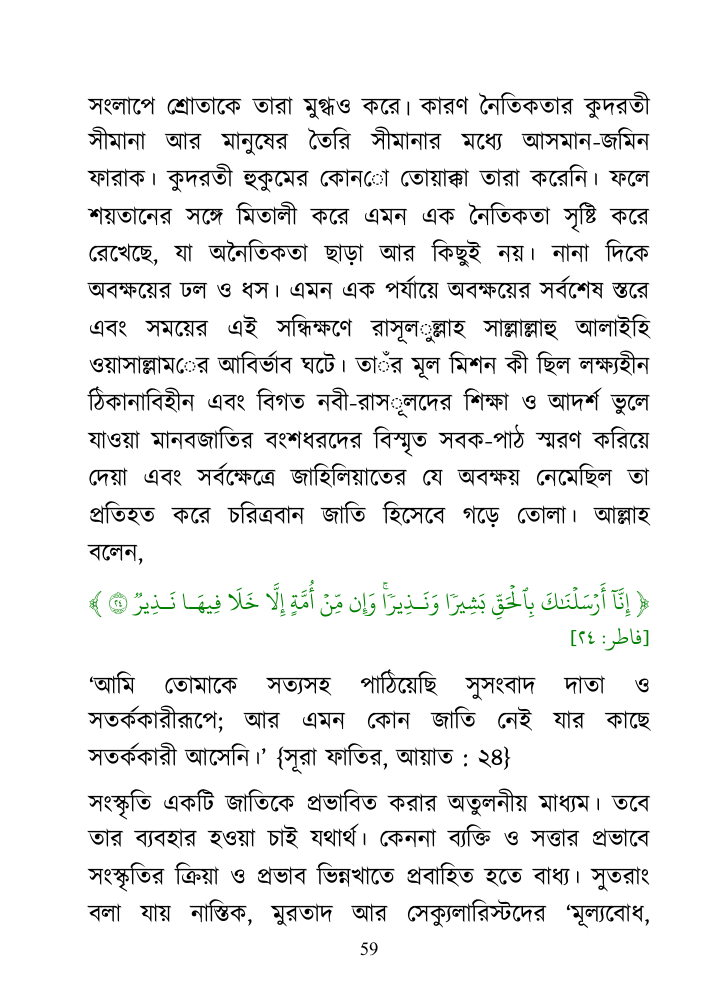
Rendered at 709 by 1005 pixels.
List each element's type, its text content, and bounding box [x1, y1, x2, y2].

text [88, 85, 650, 571]
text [88, 783, 650, 932]
text ﴿ إِنَّآ أَرۡسَلۡنَٰكَ بِٱلۡحَقِّ بَشِيرٗا وَنَذِيرٗاۚ وَإِن مِّنۡ أُمَّةٍ إِلَّا خَلَا فِيهَا نَذِيرٞ ٢٤ ﴾ [فاطر: ٢٤] [88, 578, 650, 658]
text ‘আমি তোমাকে সত্যসহ পাঠিয়েছি সুসংবাদ দাতা ও সতর্ককারীরূপে; আর এমন কোন জাতি নেই যার কাছে সতর্ককারী আসেনি।’ {সূরা ফাতির, আয়াত : ২৪} [88, 665, 650, 777]
